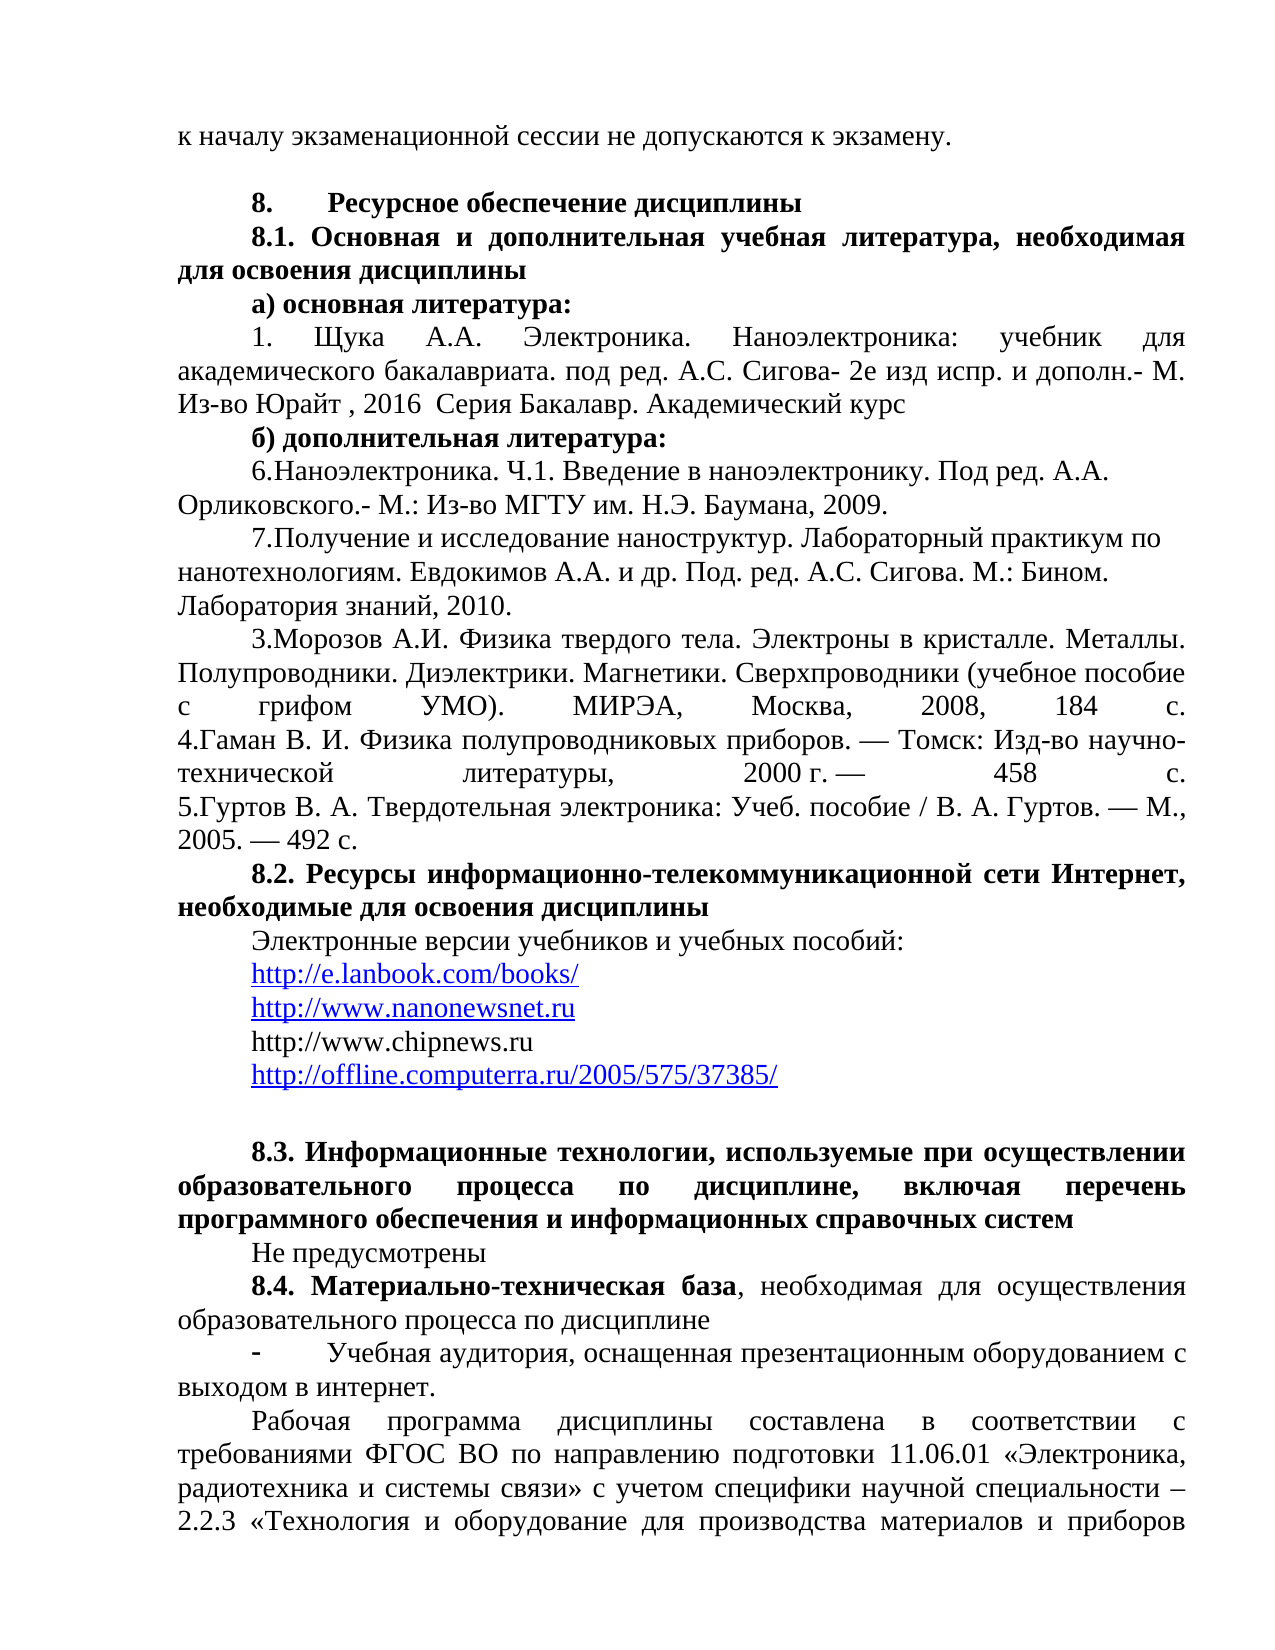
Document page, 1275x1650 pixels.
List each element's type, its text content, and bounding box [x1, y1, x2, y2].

text 8.4. Материально-техническая база, необходимая для осуществления образовательного процесса по дисциплине [177, 1268, 1186, 1336]
text http://www.nanonewsnet.ru [177, 990, 1186, 1024]
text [177, 1403, 1186, 1537]
text 8.1. Основная и дополнительная учебная литература, необходимая для освоения дисциплины [177, 219, 1186, 286]
list Получение и исследование наноструктур. Лабораторный практикум по нанотехнологиям. Евдокимов А.А. и др. Под. ред. А.С. Сигова. М.: Бином. Лаборатория знаний, 2010. [177, 521, 1186, 621]
text 3.Морозов А.И. Физика твердого тела. Электроны в кристалле. Металлы. Полупроводники. Диэлектрики. Магнетики. Сверхпроводники (учебное пособие с грифом УМО). МИРЭА, Москва, 2008, 184 с. 4.Гаман В. И. Физика полупроводниковых приборов. — Томск: Изд-во научно-технической литературы, . — 458 с. 5.Гуртов В. А. Твердотельная электроника: Учеб. пособие / В. А. Гуртов. — М., 2005. — 492 с. [177, 621, 1186, 856]
text http://www.chipnews.ru [177, 1024, 1186, 1057]
list Ресурсное обеспечение дисциплины [177, 185, 1186, 219]
text б) дополнительная литература: [177, 420, 1186, 453]
text а) основная литература: [177, 286, 1186, 319]
text 8.2. Ресурсы информационно-телекоммуникационной сети Интернет, необходимые для освоения дисциплины [177, 856, 1186, 923]
list Учебная аудитория, оснащенная презентационным оборудованием с выходом в интернет. [177, 1336, 1186, 1403]
text 8.3. Информационные технологии, используемые при осуществлении образовательного процесса по дисциплине, включая перечень программного обеспечения и информационных справочных систем [177, 1134, 1186, 1235]
text http://e.lanbook.com/books/ [177, 957, 1186, 990]
text Электронные версии учебников и учебных пособий: [177, 923, 1186, 957]
text 1. Щука А.А. Электроника. Наноэлектроника: учебник для академического бакалавриата. под ред. А.С. Сигова- 2е изд испр. и дополн.- М. Из-во Юрайт , 2016 Серия Бакалавр. Академический курс [177, 319, 1186, 420]
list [177, 118, 1186, 152]
text http://offline.computerra.ru/2005/575/37385/ [177, 1057, 1186, 1091]
list Наноэлектроника. Ч.1. Введение в наноэлектронику. Под ред. А.А. Орликовского.- М.: Из-во МГТУ им. Н.Э. Баумана, 2009. [177, 453, 1186, 521]
text Не предусмотрены [177, 1235, 1186, 1268]
